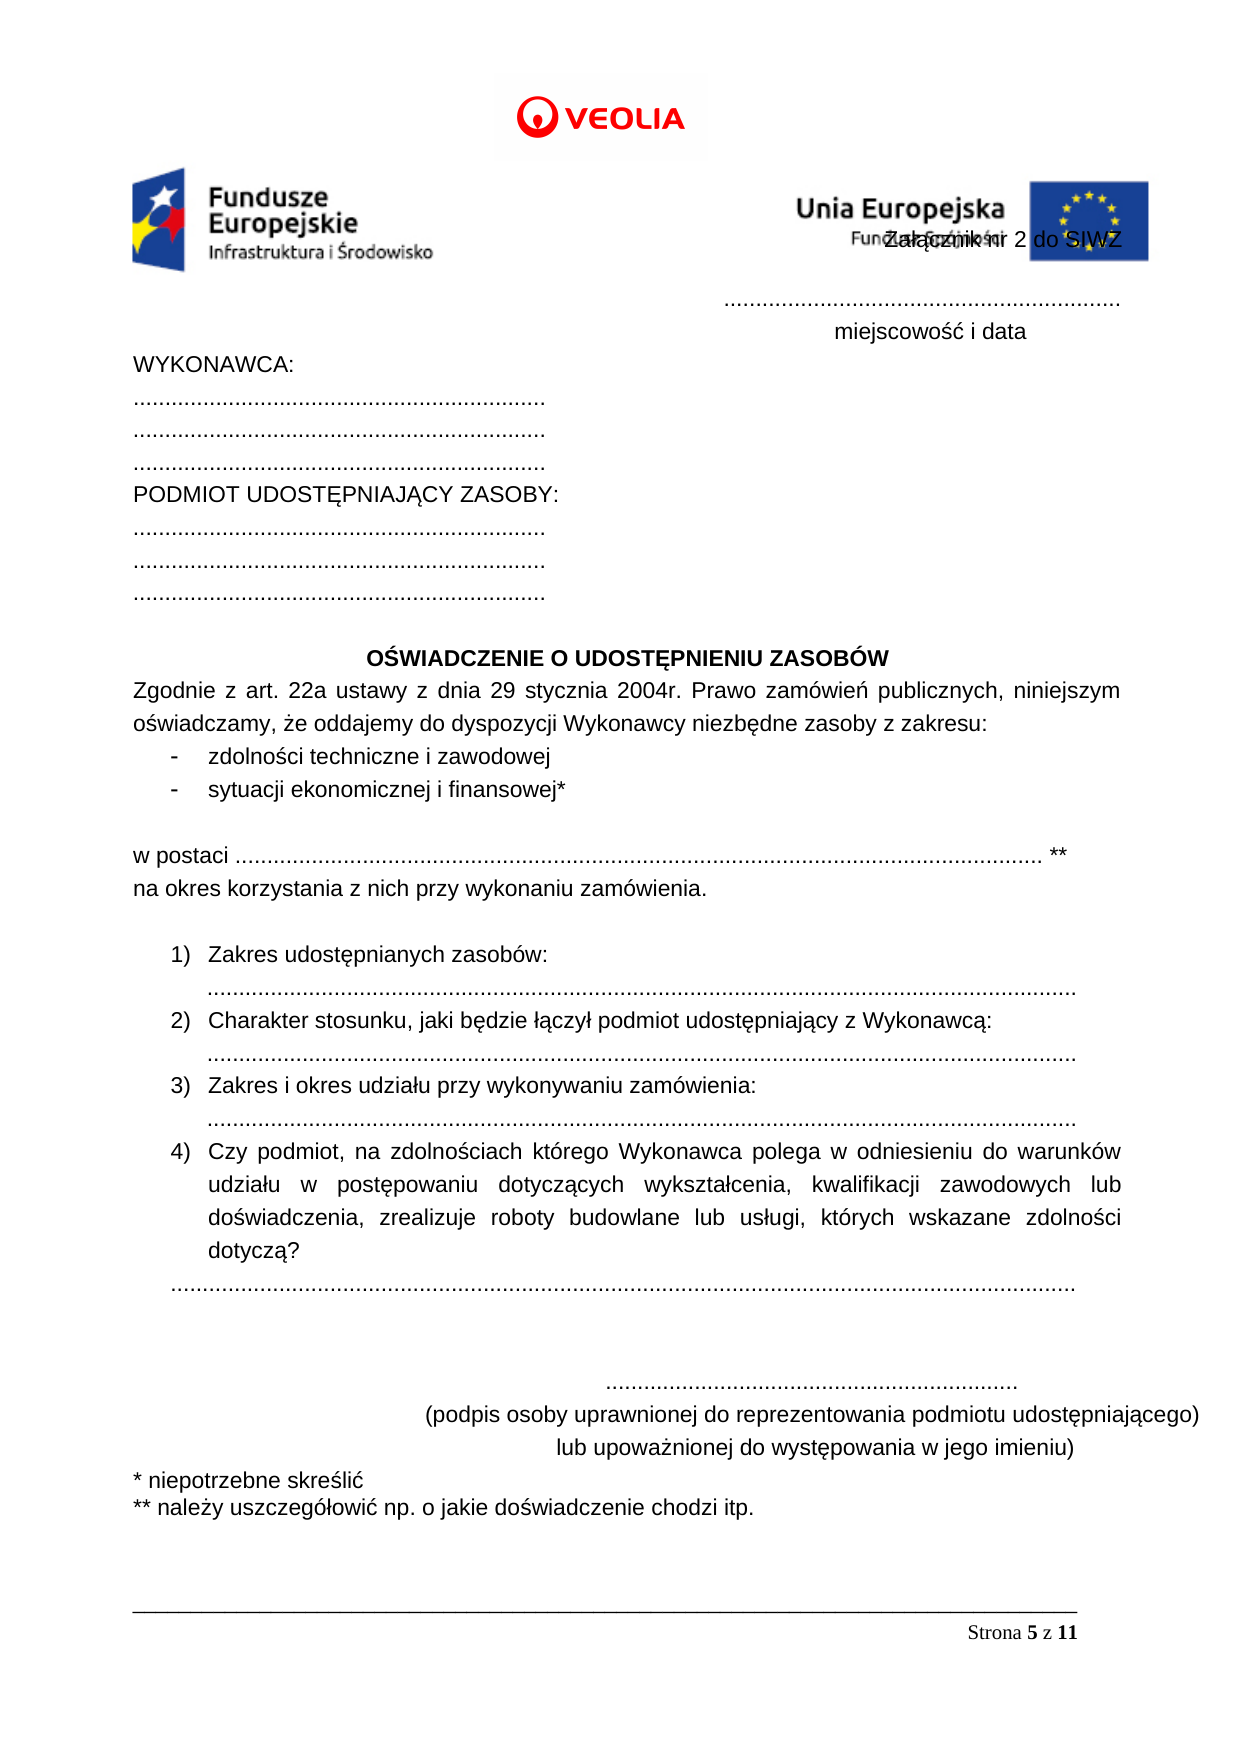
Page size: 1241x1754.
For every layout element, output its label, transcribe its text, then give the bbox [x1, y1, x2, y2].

text lub upoważnionej do występowania w jego imieniu) [133, 1434, 1122, 1461]
list Zakres i okres udziału przy wykonywaniu zamówienia: [170, 1072, 1122, 1099]
list Czy podmiot, na zdolnościach którego Wykonawca polega w odniesieniu do warunków udziału w postępowaniu dotyczących wykształcenia, kwalifikacji zawodowych lub doświadczenia, zrealizuje roboty budowlane lub usługi, których wskazane zdolności dotyczą? [170, 1138, 1122, 1263]
text na okres korzystania z nich przy wykonaniu zamówienia. [133, 875, 1122, 901]
list zdolności techniczne i zawodowej [170, 743, 1122, 769]
list Charakter stosunku, jaki będzie łączył podmiot udostępniający z Wykonawcą: [170, 1007, 1122, 1033]
text miejscowość i data [133, 318, 1122, 344]
text ** należy uszczegółowić np. o jakie doświadczenie chodzi itp. [133, 1493, 1122, 1520]
text Zgodnie z art. 22a ustawy z dnia 29 stycznia 2004r. Prawo zamówień publicznych, niniejszym oświadczamy, że oddajemy do dyspozycji Wykonawcy niezbędne zasoby z zakresu: [133, 677, 1122, 737]
text w postaci ............................................................................................................................... ** [133, 842, 1122, 868]
list sytuacji ekonomicznej i finansowej* [170, 776, 1122, 802]
text (podpis osoby uprawnionej do reprezentowania podmiotu udostępniającego) [133, 1401, 1122, 1428]
text PODMIOT UDOSTĘPNIAJĄCY ZASOBY: [133, 481, 1122, 508]
picture [20, 73, 1241, 370]
text Załącznik nr 2 do SIWZ [133, 226, 1122, 252]
text OŚWIADCZENIE O UDOSTĘPNIENIU ZASOBÓW [133, 645, 1122, 671]
text WYKONAWCA: [133, 351, 1122, 377]
text . [133, 384, 1122, 410]
list Zakres udostępnianych zasobów: [170, 941, 1122, 967]
text * niepotrzebne skreślić [133, 1467, 1122, 1493]
